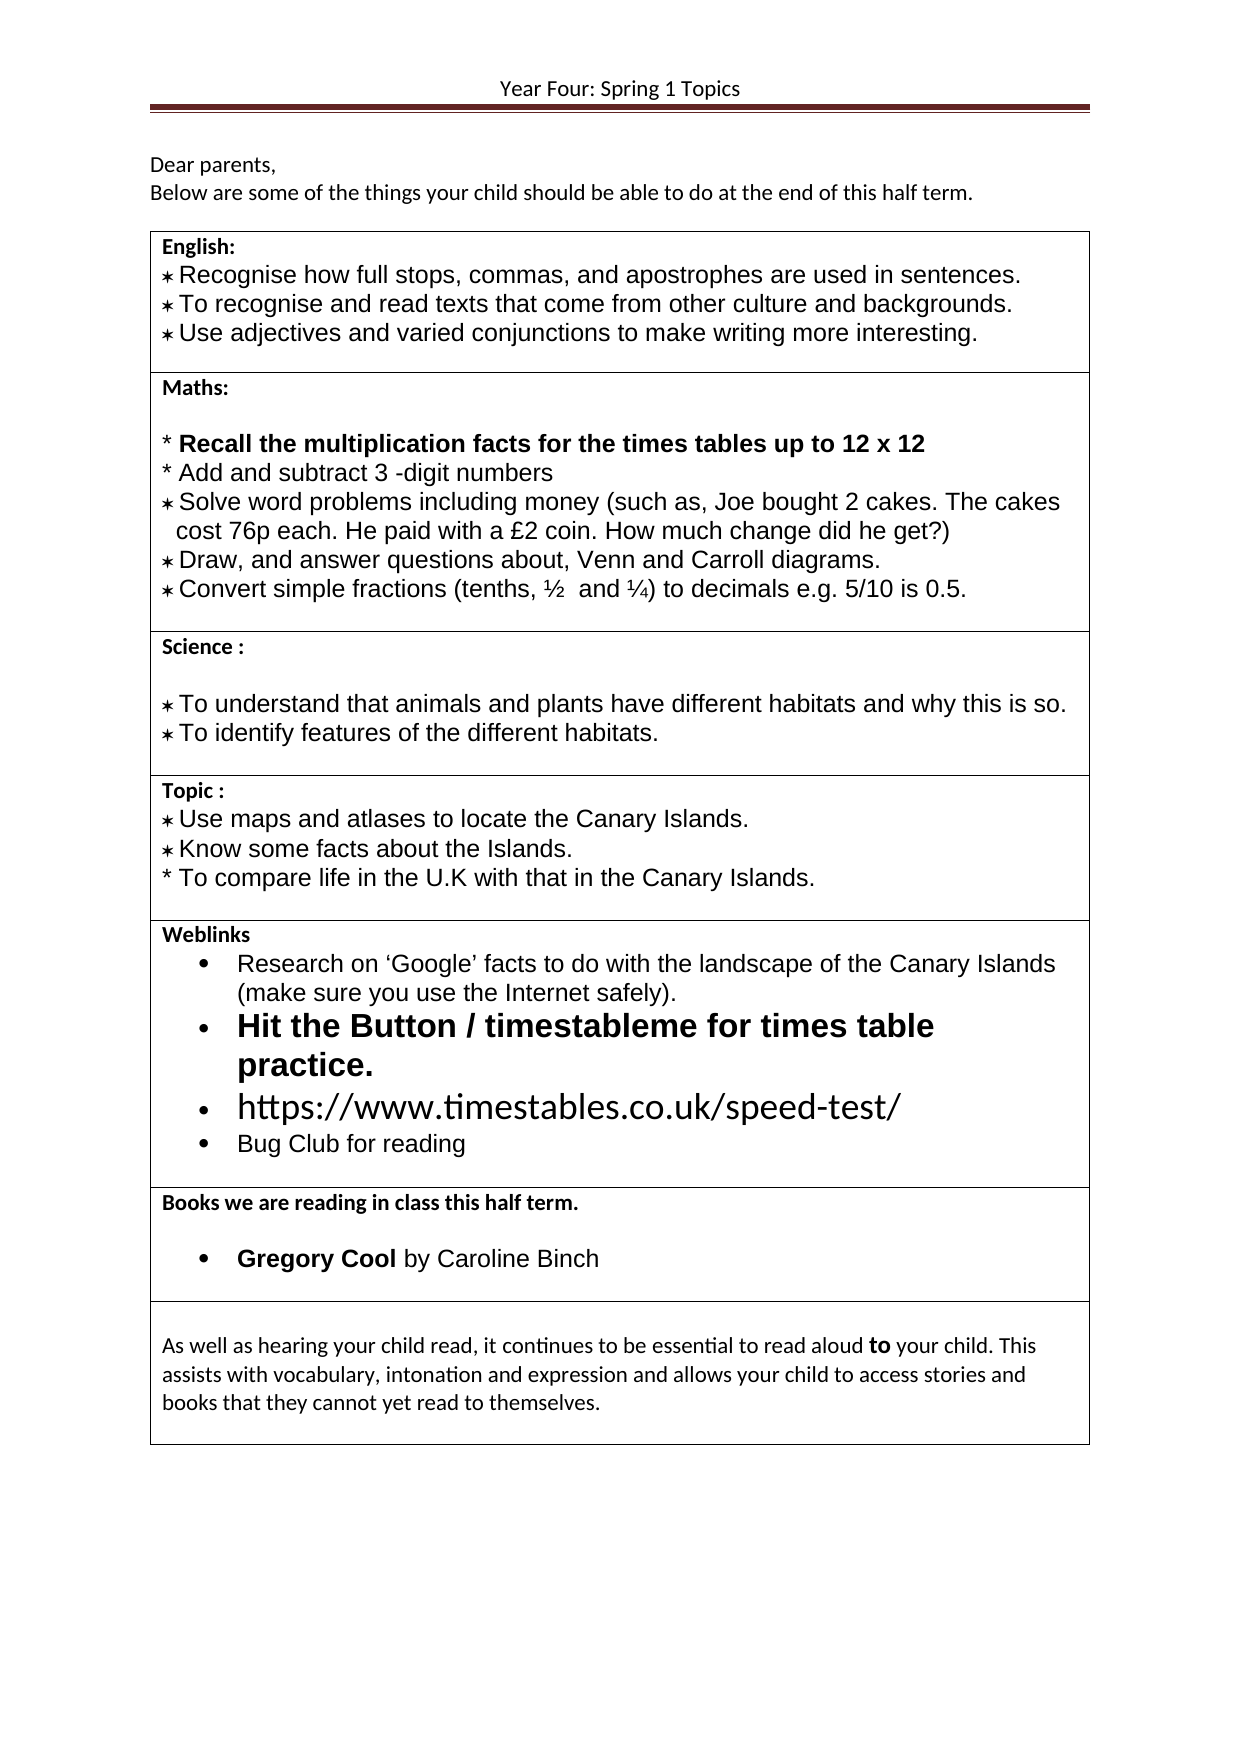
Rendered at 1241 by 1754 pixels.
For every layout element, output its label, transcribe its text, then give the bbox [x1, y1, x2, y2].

text Dear parents, [150, 150, 1090, 178]
table_cell Science :  To understand that animals and plants have different habitats and why this is so.  To identify features of the different habitats. [151, 632, 1089, 775]
table_cell Weblinks Research on ‘Google’ facts to do with the landscape of the Canary Islands (make sure you use the Internet safely). Hit the Button / timestableme for times table practice. https://www.timestables.co.uk/speed-test/ Bug Club for reading [151, 921, 1089, 1187]
table_cell Books we are reading in class this half term. Gregory Cool by Caroline Binch [151, 1188, 1089, 1301]
table_cell Maths: * Recall the multiplication facts for the times tables up to 12 x 12 * Add and subtract 3 -digit numbers  Solve word problems including money (such as, Joe bought 2 cakes. The cakes cost 76p each. He paid with a £2 coin. How much change did he get?)  Draw, and answer questions about, Venn and Carroll diagrams.  Convert simple fractions (tenths, ½ and ¼) to decimals e.g. 5/10 is 0.5. [151, 373, 1089, 631]
table_cell Topic :  Use maps and atlases to locate the Canary Islands.  Know some facts about the Islands. * To compare life in the U.K with that in the Canary Islands. [151, 776, 1089, 919]
table_header English:  Recognise how full stops, commas, and apostrophes are used in sentences.  To recognise and read texts that come from other culture and backgrounds.  Use adjectives and varied conjunctions to make writing more interesting. [151, 232, 1089, 372]
text Below are some of the things your child should be able to do at the end of this half term. [150, 178, 1090, 206]
table_cell As well as hearing your child read, it continues to be essential to read aloud to your child. This assists with vocabulary, intonation and expression and allows your child to access stories and books that they cannot yet read to themselves. [151, 1302, 1089, 1444]
